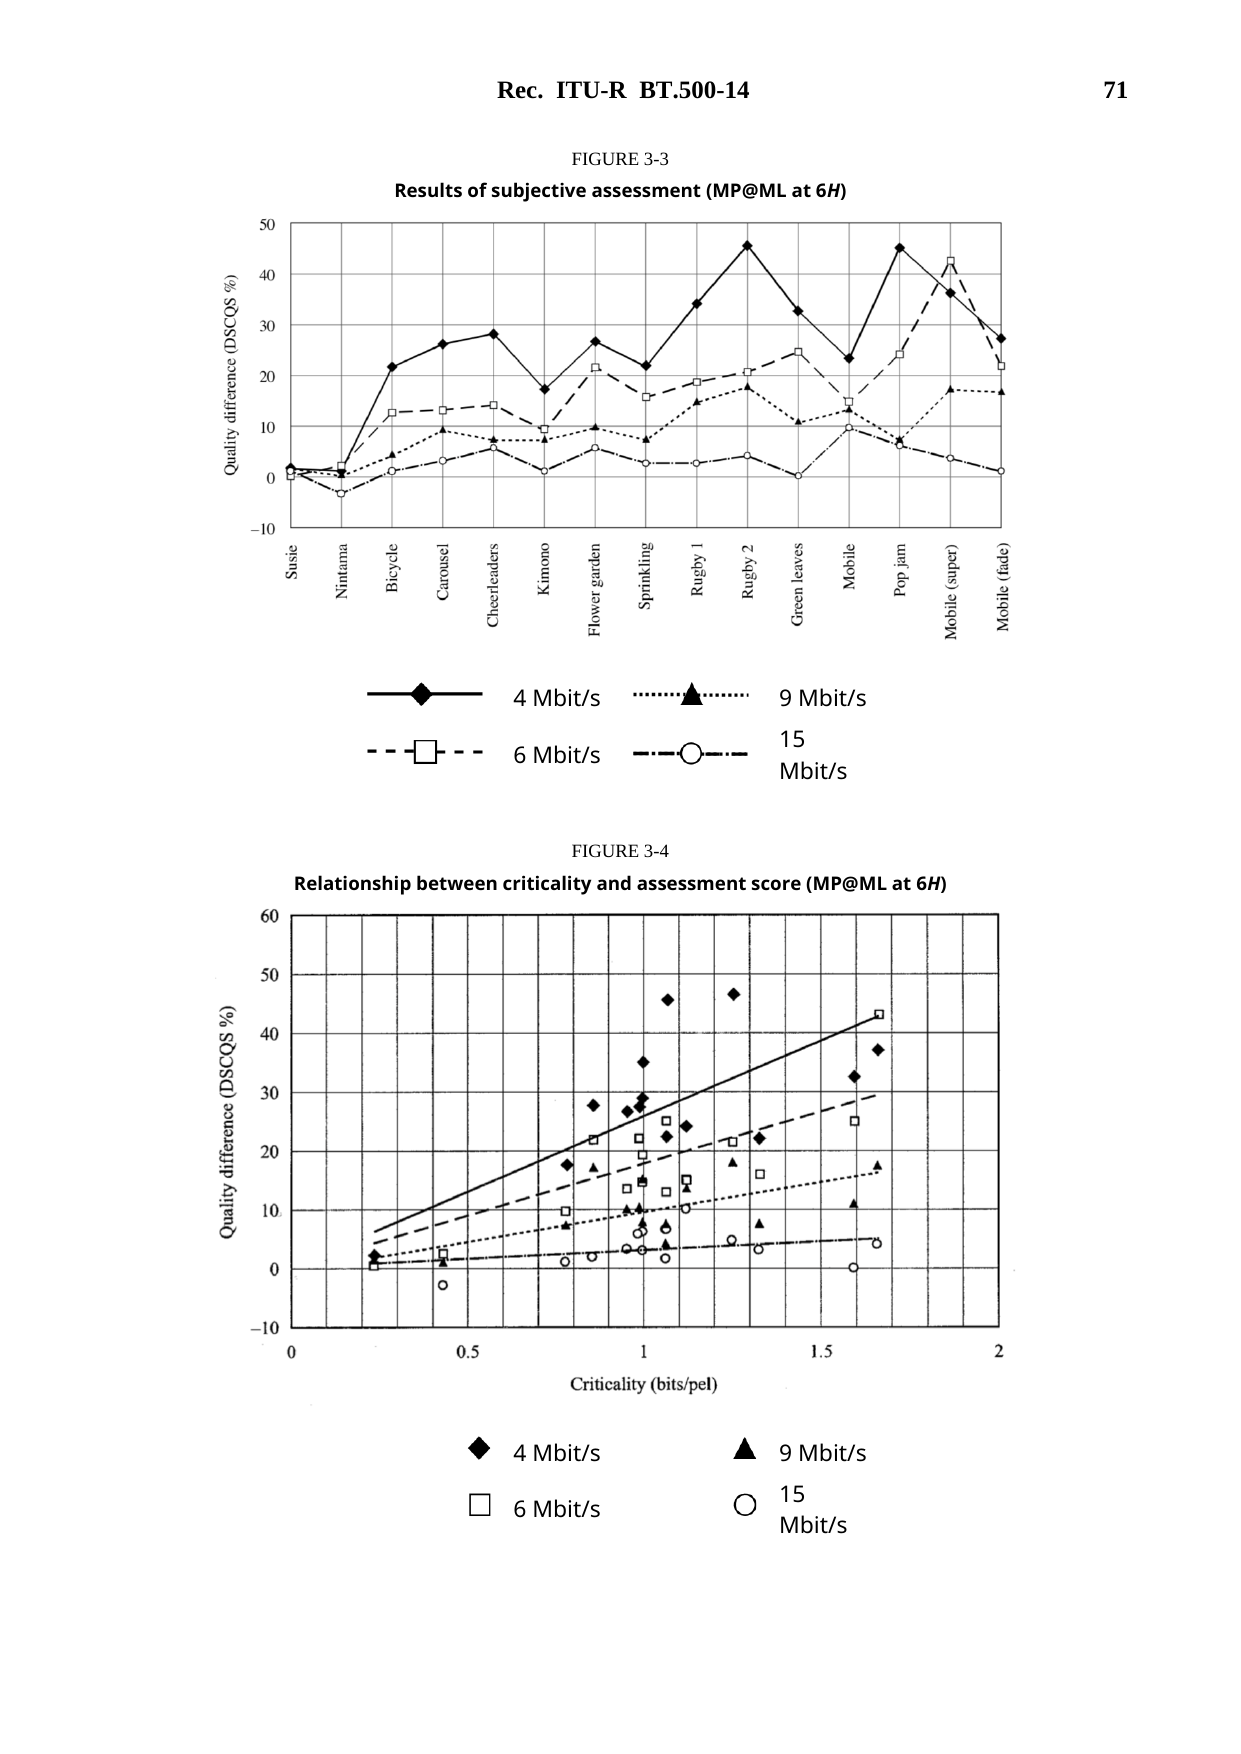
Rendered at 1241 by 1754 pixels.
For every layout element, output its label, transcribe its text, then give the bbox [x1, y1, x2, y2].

picture [732, 1491, 757, 1518]
picture [467, 1435, 491, 1461]
table_cell [354, 719, 502, 790]
picture [365, 681, 484, 709]
table_header [620, 1431, 768, 1473]
picture [206, 215, 1034, 652]
table_header 9 Mbit/s [768, 1431, 886, 1473]
table_header 4 Mbit/s [502, 677, 620, 719]
table_cell 15 Mbit/s [768, 719, 886, 790]
table_cell 6 Mbit/s [502, 1474, 620, 1544]
table_header [354, 1431, 502, 1473]
picture [206, 907, 1034, 1407]
table_header [354, 677, 502, 719]
table_header [620, 677, 768, 719]
title Relationship between criticality and assessment score (MP@ML at 6H) [118, 870, 1122, 895]
table_cell 6 Mbit/s [502, 719, 620, 790]
title Results of subjective assessment (MP@ML at 6H) [118, 178, 1122, 203]
picture [732, 1435, 757, 1460]
table_header 9 Mbit/s [768, 677, 886, 719]
picture [631, 681, 750, 705]
picture [365, 737, 484, 765]
text FIGURE 3-3 [118, 148, 1122, 169]
picture [467, 1491, 491, 1517]
text FIGURE 3-4 [118, 840, 1122, 862]
picture [631, 737, 750, 766]
table_cell [354, 1474, 502, 1544]
table_cell [620, 719, 768, 790]
table_cell 15 Mbit/s [768, 1474, 886, 1544]
table_header 4 Mbit/s [502, 1431, 620, 1473]
table_cell [620, 1474, 768, 1544]
